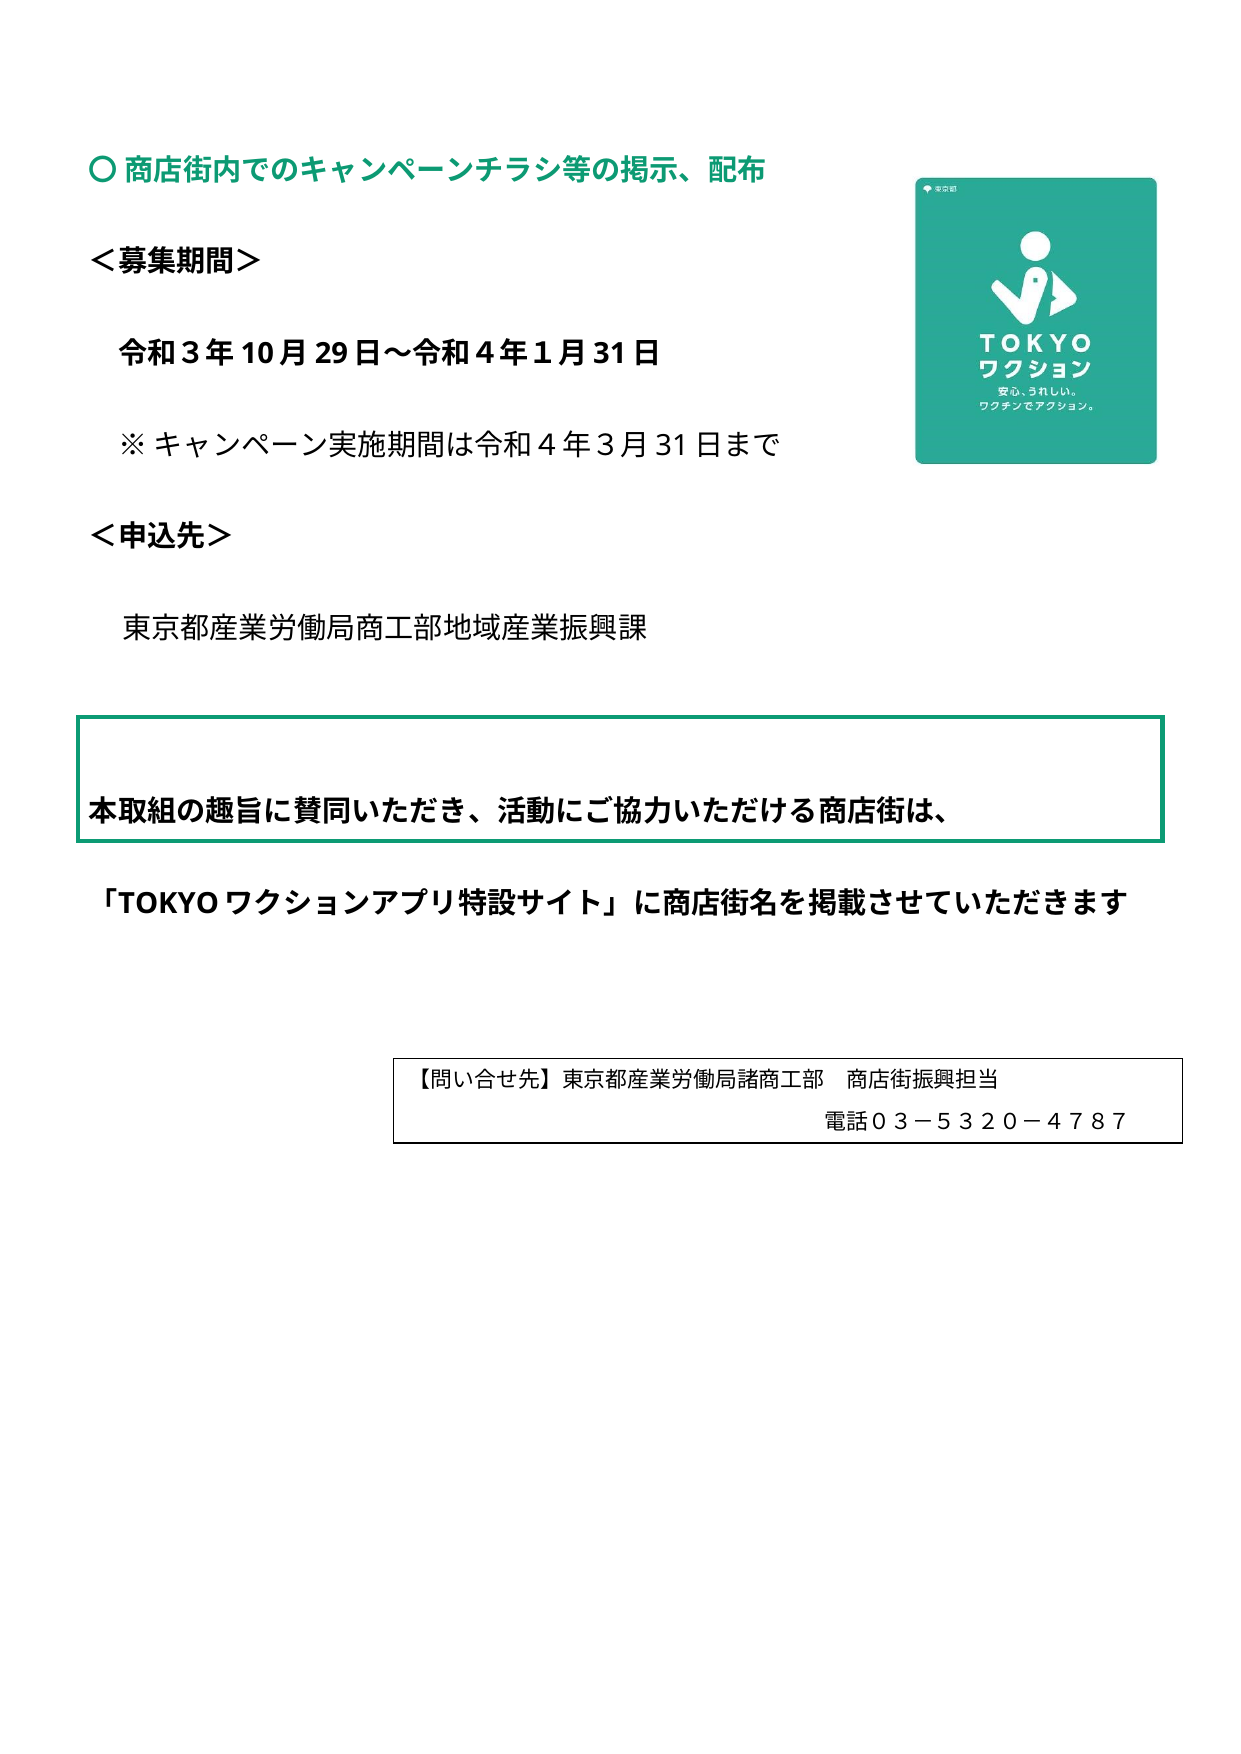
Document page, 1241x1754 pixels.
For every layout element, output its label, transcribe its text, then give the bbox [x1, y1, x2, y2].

text 「TOKYOワクションアプリ特設サイト」に商店街名を掲載させていただきます [89, 863, 1152, 938]
text ＜申込先＞ [89, 497, 1152, 572]
text 東京都産業労働局商工部地域産業振興課 [89, 588, 1152, 663]
text ＜募集期間＞ [89, 222, 912, 297]
text 令和３年10月29日～令和４年１月31日 [89, 313, 912, 388]
picture [912, 176, 1160, 466]
text 〇 商店街内でのキャンペーンチラシ等の掲示、配布 [89, 130, 1152, 205]
text 本取組の趣旨に賛同いただき、活動にご協力いただける商店街は、 [89, 772, 1152, 839]
text ※ キャンペーン実施期間は令和４年３月31日まで [89, 405, 1152, 480]
